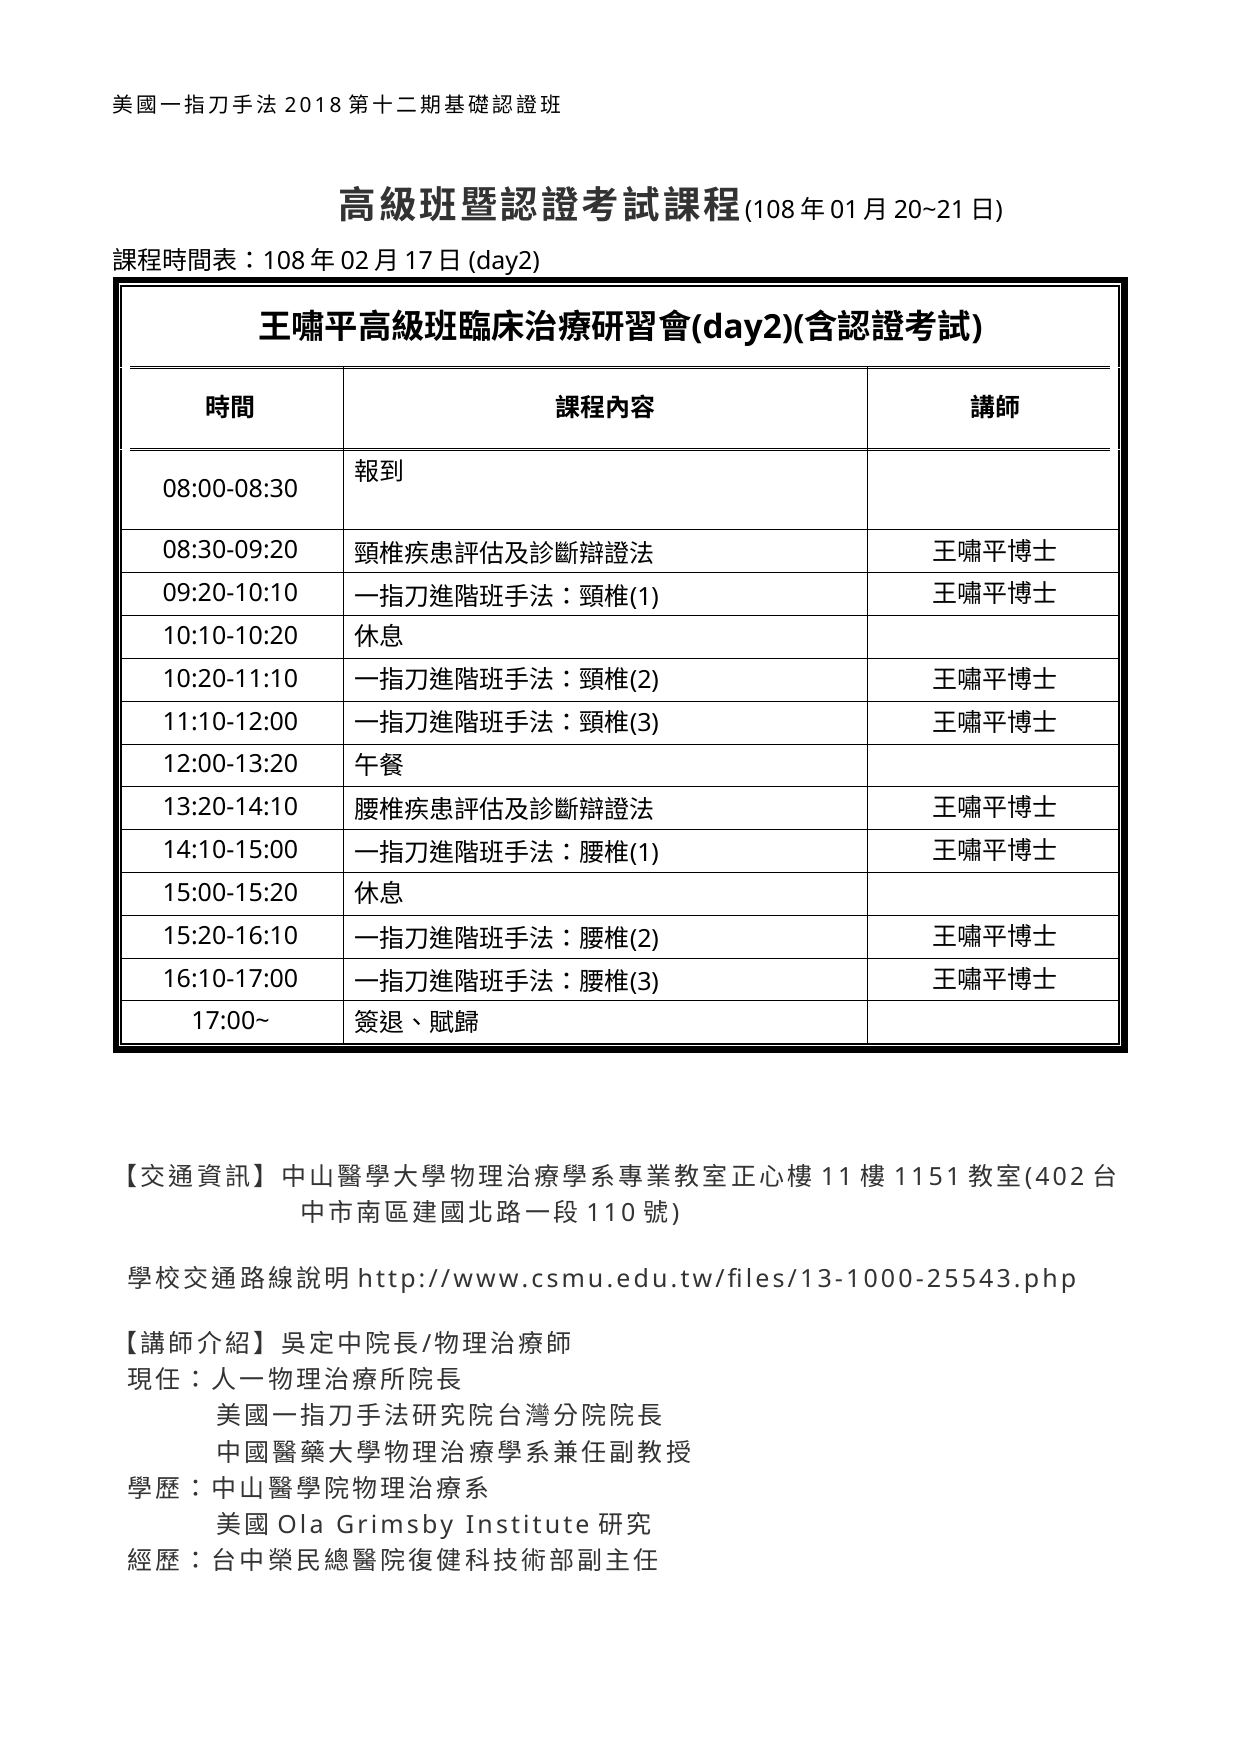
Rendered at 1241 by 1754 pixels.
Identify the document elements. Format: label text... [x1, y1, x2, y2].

text 現任：人一物理治療所院長 [112, 1359, 1128, 1396]
table_cell 報到 [344, 451, 867, 529]
table_cell 08:00-08:30 [122, 448, 343, 529]
table_cell 一指刀進階班手法：頸椎(3) [344, 702, 867, 743]
table_cell 王嘯平博士 [868, 916, 1118, 957]
table_cell 一指刀進階班手法：頸椎(1) [344, 573, 867, 615]
table_cell [868, 448, 1119, 529]
table_cell 一指刀進階班手法：腰椎(1) [344, 830, 867, 872]
table_cell 頸椎疾患評估及診斷辯證法 [344, 530, 867, 572]
text 課程時間表：108年02月17日 (day2) [112, 239, 1128, 277]
text 美國一指刀手法研究院台灣分院院長 [201, 1396, 1128, 1432]
table_cell 08:30-09:20 [122, 530, 343, 572]
table_cell 時間 [122, 366, 343, 447]
table_cell 王嘯平博士 [868, 787, 1118, 829]
table_cell [868, 616, 1118, 658]
table_cell 簽退、賦歸 [344, 1001, 867, 1043]
table_cell 10:10-10:20 [122, 616, 343, 658]
table_cell 休息 [344, 616, 867, 658]
table_cell 王嘯平博士 [868, 573, 1118, 615]
text 學歷：中山醫學院物理治療系 [112, 1468, 1128, 1504]
table_cell 王嘯平博士 [868, 530, 1118, 572]
table_cell 一指刀進階班手法：腰椎(3) [344, 959, 867, 1000]
table_cell 09:20-10:10 [122, 573, 343, 615]
text 學校交通路線說明http://www.csmu.edu.tw/files/13-1000-25543.php [112, 1258, 1128, 1294]
table_cell [868, 873, 1118, 915]
table_cell 腰椎疾患評估及診斷辯證法 [344, 787, 867, 829]
table_cell 王嘯平博士 [868, 959, 1118, 1000]
text 【講師介紹】吳定中院長/物理治療師 [112, 1323, 1128, 1359]
table_cell 講師 [868, 366, 1119, 447]
table_cell 13:20-14:10 [122, 787, 343, 829]
table_cell 一指刀進階班手法：腰椎(2) [344, 916, 867, 957]
table_cell [868, 745, 1118, 786]
table_cell 午餐 [344, 745, 867, 786]
table_cell 14:10-15:00 [122, 830, 343, 872]
table_header 王嘯平高級班臨床治療研習會(day2)(含認證考試) [122, 287, 1118, 366]
table_cell 12:00-13:20 [122, 745, 343, 786]
text 美國Ola Grimsby Institute研究 [201, 1504, 1128, 1541]
table_cell 課程內容 [344, 369, 867, 447]
text 高級班暨認證考試課程(108年01月20~21日) [213, 164, 1128, 239]
table_cell [868, 1001, 1118, 1043]
table_cell 10:20-11:10 [122, 659, 343, 701]
text 【交通資訊】中山醫學大學物理治療學系專業教室正心樓11樓1151教室(402台中市南區建國北路一段110號) [112, 1157, 1128, 1229]
table_cell 王嘯平博士 [868, 702, 1118, 743]
table_cell 17:00~ [122, 1001, 343, 1043]
table_cell 王嘯平博士 [868, 659, 1118, 701]
table_cell 15:00-15:20 [122, 873, 343, 915]
text 經歷：台中榮民總醫院復健科技術部副主任 [112, 1541, 1128, 1577]
table_cell 15:20-16:10 [122, 916, 343, 957]
text 中國醫藥大學物理治療學系兼任副教授 [201, 1432, 1128, 1468]
table_cell 11:10-12:00 [122, 702, 343, 743]
table_cell 一指刀進階班手法：頸椎(2) [344, 659, 867, 701]
table_cell 休息 [344, 873, 867, 915]
table_cell 16:10-17:00 [122, 959, 343, 1000]
table_cell 王嘯平博士 [868, 830, 1118, 872]
